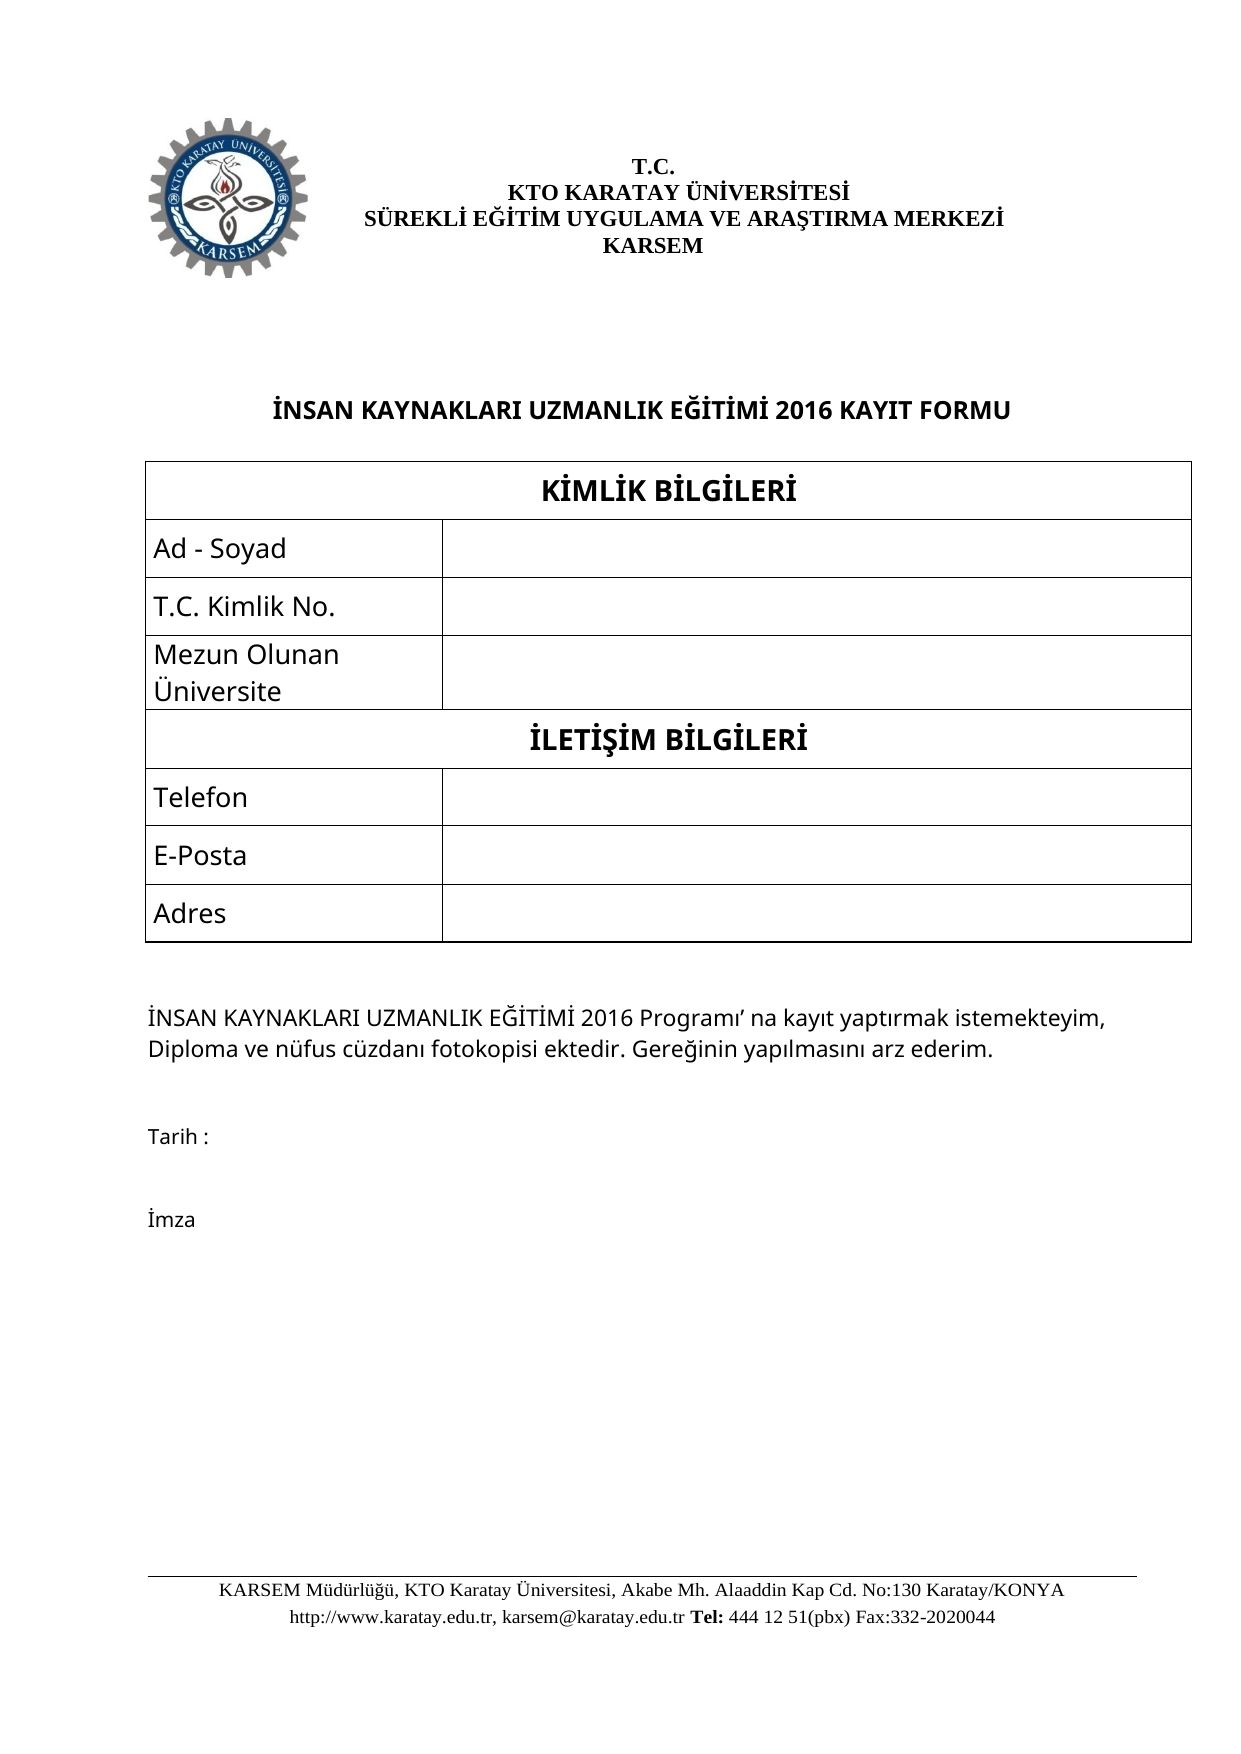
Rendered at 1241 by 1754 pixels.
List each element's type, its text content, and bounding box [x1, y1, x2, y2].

table_cell T.C. Kimlik No. [146, 578, 442, 634]
table_cell Telefon [146, 769, 442, 825]
table_cell [443, 578, 1191, 634]
table_cell [443, 826, 1191, 883]
table_cell Adres [146, 885, 442, 941]
table_cell [443, 885, 1191, 941]
text İNSAN KAYNAKLARI UZMANLIK EĞİTİMİ 2016 KAYIT FORMU [148, 392, 1137, 426]
table_cell [443, 769, 1191, 825]
table_header KİMLİK BİLGİLERİ [146, 462, 1191, 518]
text Tarih : [148, 1122, 1137, 1151]
picture [148, 118, 308, 278]
table_cell Mezun Olunan Üniversite [146, 636, 442, 709]
table_cell E-Posta [146, 826, 442, 883]
text İmza [148, 1206, 1137, 1260]
table_cell İLETİŞİM BİLGİLERİ [146, 710, 1191, 767]
table_cell [443, 520, 1191, 577]
table_cell Ad - Soyad [146, 520, 442, 577]
table_cell [443, 636, 1191, 709]
text İNSAN KAYNAKLARI UZMANLIK EĞİTİMİ 2016 Programı’ na kayıt yaptırmak istemekteyim, Diploma ve nüfus cüzdanı fotokopisi ektedir. Gereğinin yapılmasını arz ederim. [148, 1002, 1137, 1065]
